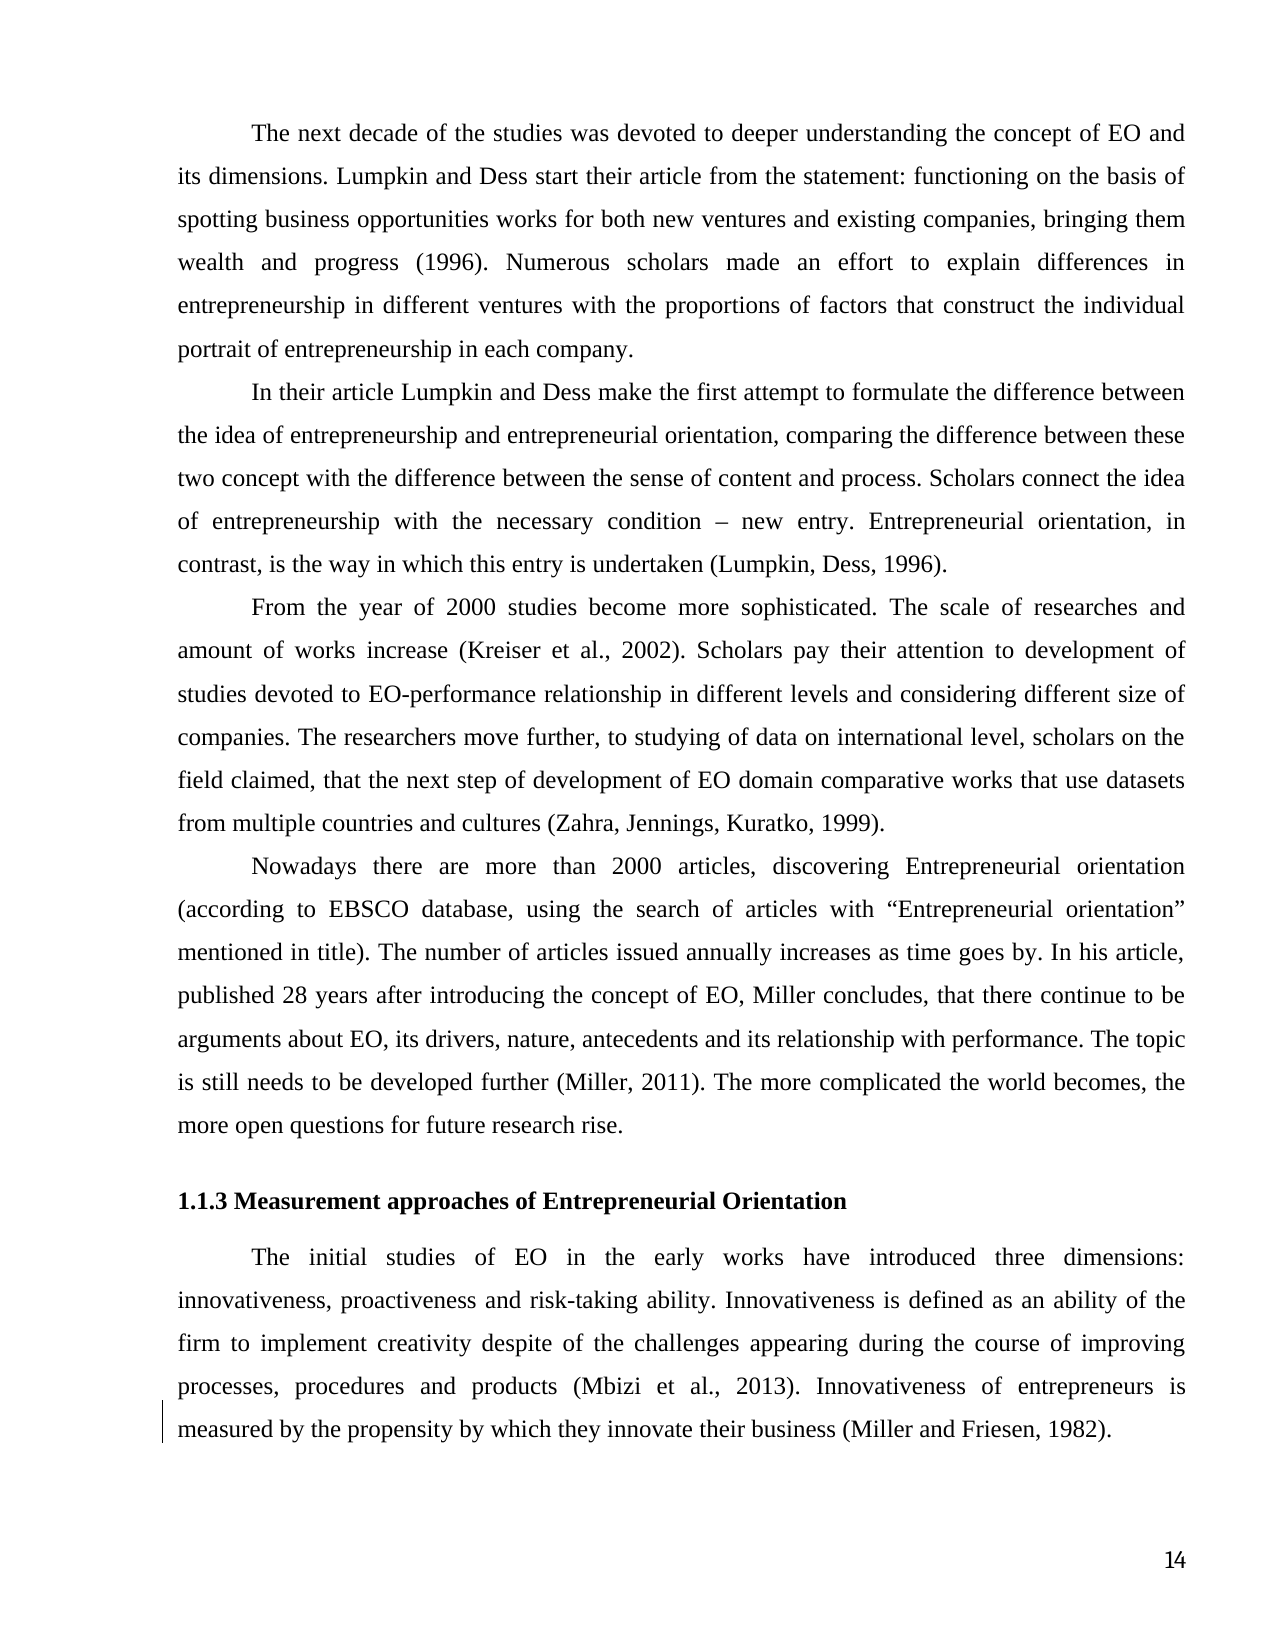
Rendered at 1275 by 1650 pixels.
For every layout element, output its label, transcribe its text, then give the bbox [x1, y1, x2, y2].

text The initial studies of EO in the early works have introduced three dimensions: innovativeness, proactiveness and risk-taking ability. Innovativeness is defined as an ability of the firm to implement creativity despite of the challenges appearing during the course of improving processes, procedures and products (Mbizi et al., 2013). Innovativeness of entrepreneurs is measured by the propensity by which they innovate their business (Miller and Friesen, 1982). [177, 1242, 1186, 1443]
subtitle 1.1.3 Measurement approaches of Entrepreneurial Orientation [177, 1186, 1186, 1215]
list From the year of 2000 studies become more sophisticated. The scale of researches and amount of works increase (Kreiser et al., 2002). Scholars pay their attention to development of studies devoted to EO-performance relationship in different levels and considering different size of companies. The researchers move further, to studying of data on international level, scholars on the field claimed, that the next step of development of EO domain comparative works that use datasets from multiple countries and cultures (Zahra, Jennings, Kuratko, 1999). [177, 592, 1186, 837]
list Nowadays there are more than 2000 articles, discovering Entrepreneurial orientation (according to EBSCO database, using the search of articles with “Entrepreneurial orientation” mentioned in title). The number of articles issued annually increases as time goes by. In his article, published 28 years after introducing the concept of EO, Miller concludes, that there continue to be arguments about EO, its drivers, nature, antecedents and its relationship with performance. The topic is still needs to be developed further (Miller, 2011). The more complicated the world becomes, the more open questions for future research rise. [177, 851, 1186, 1139]
list In their article Lumpkin and Dess make the first attempt to formulate the difference between the idea of entrepreneurship and entrepreneurial orientation, comparing the difference between these two concept with the difference between the sense of content and process. Scholars connect the idea of entrepreneurship with the necessary condition – new entry. Entrepreneurial orientation, in contrast, is the way in which this entry is undertaken (Lumpkin, Dess, 1996). [177, 377, 1186, 578]
list The next decade of the studies was devoted to deeper understanding the concept of EO and its dimensions. Lumpkin and Dess start their article from the statement: functioning on the basis of spotting business opportunities works for both new ventures and existing companies, bringing them wealth and progress (1996). Numerous scholars made an effort to explain differences in entrepreneurship in different ventures with the proportions of factors that construct the individual portrait of entrepreneurship in each company. [177, 118, 1186, 362]
